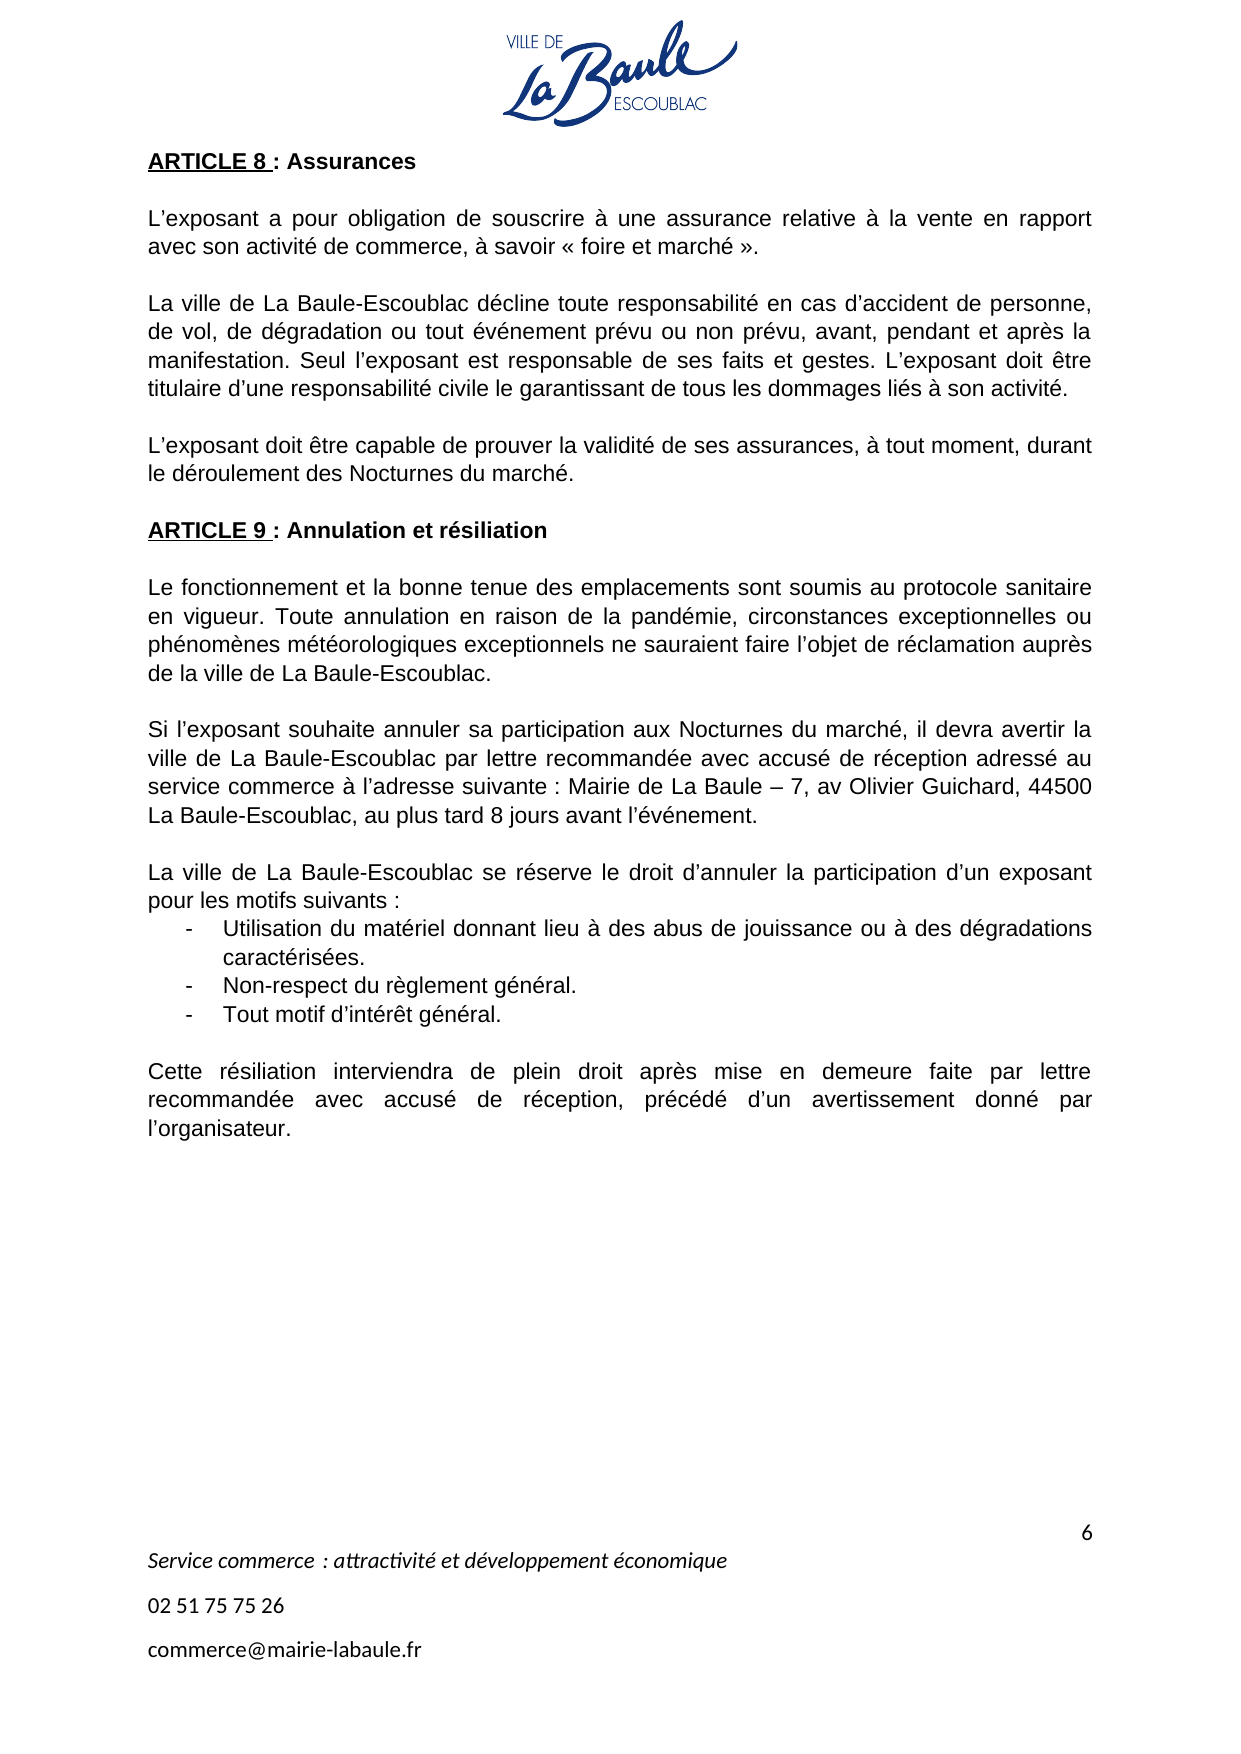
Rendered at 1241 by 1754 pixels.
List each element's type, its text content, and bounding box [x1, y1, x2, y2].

text Cette résiliation interviendra de plein droit après mise en demeure faite par lettre recommandée avec accusé de réception, précédé d’un avertissement donné par l’organisateur. [148, 1058, 1093, 1141]
list Tout motif d’intérêt général. [185, 1001, 1093, 1027]
text Le fonctionnement et la bonne tenue des emplacements sont soumis au protocole sanitaire en vigueur. Toute annulation en raison de la pandémie, circonstances exceptionnelles ou phénomènes météorologiques exceptionnels ne sauraient faire l’objet de réclamation auprès de la ville de La Baule-Escoublac. [148, 574, 1093, 686]
text ARTICLE 8 : Assurances [148, 148, 1093, 174]
text La ville de La Baule-Escoublac décline toute responsabilité en cas d’accident de personne, de vol, de dégradation ou tout événement prévu ou non prévu, avant, pendant et après la manifestation. Seul l’exposant est responsable de ses faits et gestes. L’exposant doit être titulaire d’une responsabilité civile le garantissant de tous les dommages liés à son activité. [148, 290, 1093, 401]
text Si l’exposant souhaite annuler sa participation aux Nocturnes du marché, il devra avertir la ville de La Baule-Escoublac par lettre recommandée avec accusé de réception adressé au service commerce à l’adresse suivante : Mairie de La Baule – 7, av Olivier Guichard, 44500 La Baule-Escoublac, au plus tard 8 jours avant l’événement. [148, 716, 1093, 828]
list Non-respect du règlement général. [185, 972, 1093, 999]
text L’exposant doit être capable de prouver la validité de ses assurances, à tout moment, durant le déroulement des Nocturnes du marché. [148, 432, 1093, 487]
text ARTICLE 9 : Annulation et résiliation [148, 517, 1093, 544]
text L’exposant a pour obligation de souscrire à une assurance relative à la vente en rapport avec son activité de commerce, à savoir « foire et marché ». [148, 204, 1093, 259]
picture [502, 20, 738, 127]
list Utilisation du matériel donnant lieu à des abus de jouissance ou à des dégradations caractérisées. [185, 915, 1093, 970]
text La ville de La Baule-Escoublac se réserve le droit d’annuler la participation d’un exposant pour les motifs suivants : [148, 858, 1093, 913]
